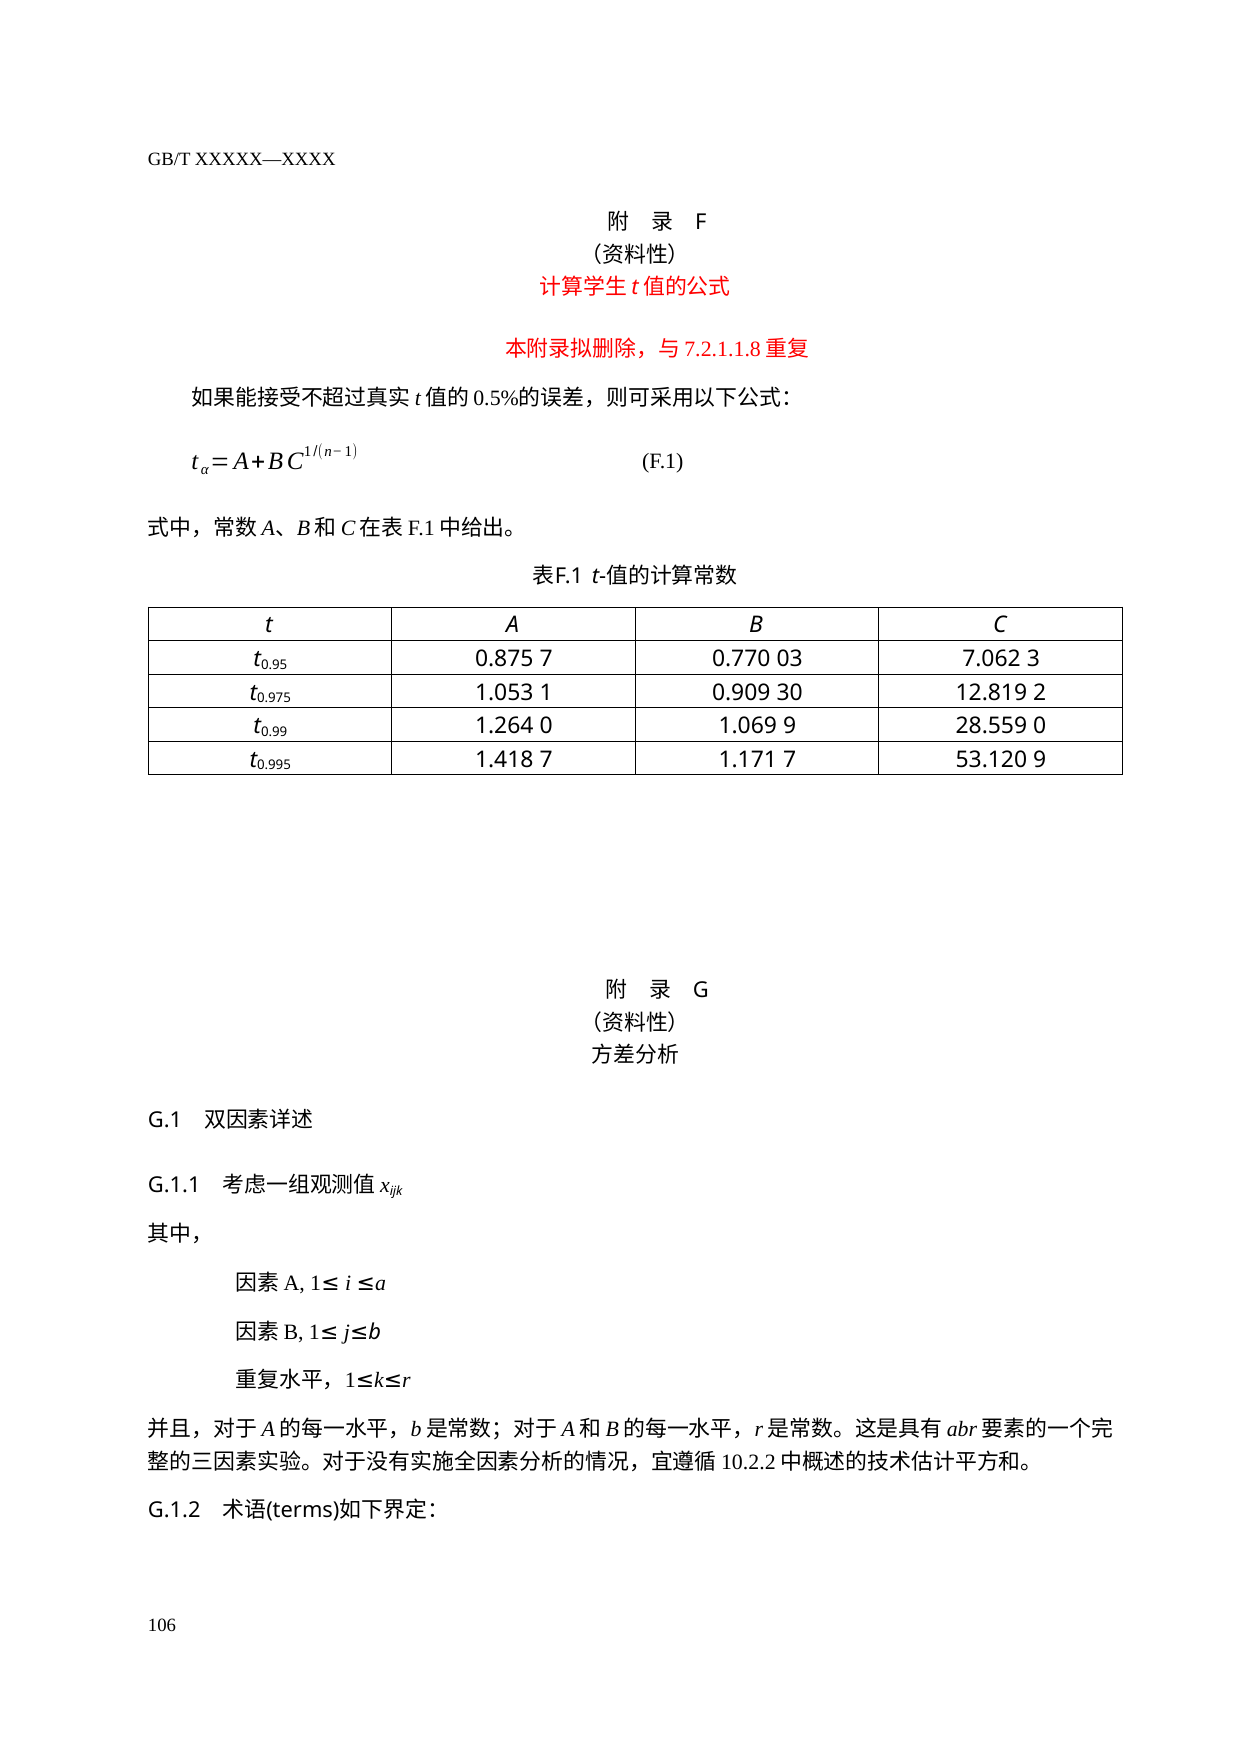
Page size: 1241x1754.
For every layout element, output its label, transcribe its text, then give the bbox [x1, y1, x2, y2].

text （资料性） 方差分析 [148, 972, 1122, 1069]
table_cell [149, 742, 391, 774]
text 考虑一组观测值xijk [148, 1167, 1122, 1199]
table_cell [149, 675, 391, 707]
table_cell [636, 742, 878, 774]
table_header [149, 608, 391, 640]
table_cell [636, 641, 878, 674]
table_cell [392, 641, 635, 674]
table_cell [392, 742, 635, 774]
text (F.1) [148, 428, 1122, 493]
text 本附录拟删除，与7.2.1.1.8重复 [148, 330, 1122, 363]
text 因素A, 1≤ i ≤a [191, 1264, 1122, 1297]
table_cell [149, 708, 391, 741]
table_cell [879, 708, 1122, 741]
text 重复水平，1≤k≤r [191, 1362, 1122, 1394]
list t-值的计算常数 [148, 558, 1122, 590]
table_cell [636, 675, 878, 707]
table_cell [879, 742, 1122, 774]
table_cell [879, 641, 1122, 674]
text 式中，常数A、B和C在表F.1中给出。 [148, 509, 1122, 542]
text 术语(terms)如下界定： [148, 1492, 1122, 1524]
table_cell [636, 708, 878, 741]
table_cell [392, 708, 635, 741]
text 双因素详述 [148, 1102, 1122, 1134]
text 因素B, 1≤ j≤b [191, 1313, 1122, 1346]
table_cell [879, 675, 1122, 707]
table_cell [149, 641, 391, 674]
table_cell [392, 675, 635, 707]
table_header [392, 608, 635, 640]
text 并且，对于A的每一水平，b是常数；对于A和B的每一水平，r是常数。这是具有abr要素的一个完整的三因素实验。对于没有实施全因素分析的情况，宜遵循10.2.2中概述的技术估计平方和。 [148, 1411, 1122, 1476]
text （资料性） 计算学生t值的公式 [148, 204, 1122, 301]
text 如果能接受不超过真实t值的0.5%的误差，则可采用以下公式： [148, 379, 1122, 412]
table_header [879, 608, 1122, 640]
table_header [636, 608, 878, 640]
text 其中， [148, 1216, 1122, 1248]
